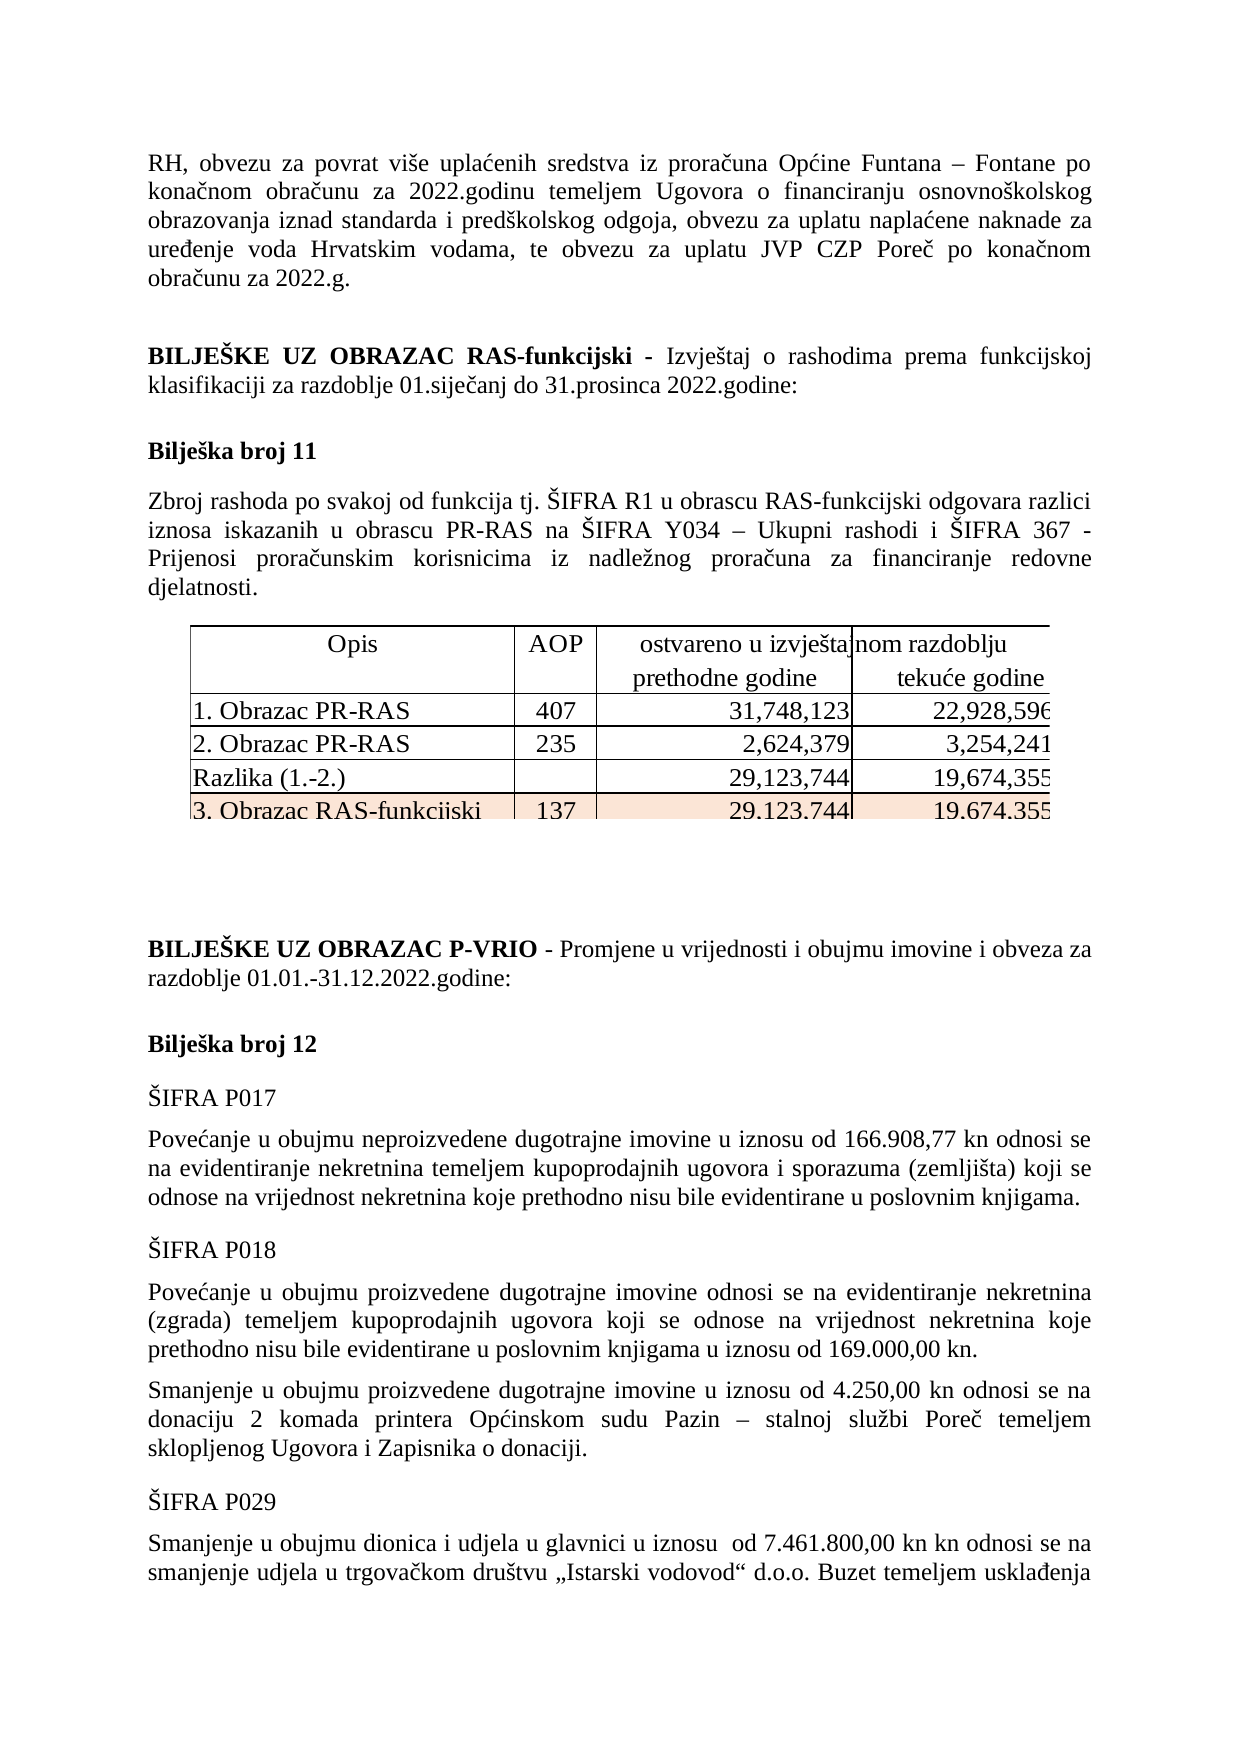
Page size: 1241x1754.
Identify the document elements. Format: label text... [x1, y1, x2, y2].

text BILJEŠKE UZ OBRAZAC P-VRIO - Promjene u vrijednosti i obujmu imovine i obveza za razdoblje 01.01.-31.12.2022.godine: [148, 934, 1093, 992]
text ŠIFRA P029 [148, 1487, 1093, 1516]
text ŠIFRA P017 [148, 1083, 1093, 1112]
text Zbroj rashoda po svakoj od funkcija tj. ŠIFRA R1 u obrascu RAS-funkcijski odgovara razlici iznosa iskazanih u obrascu PR-RAS na ŠIFRA Y034 – Ukupni rashodi i ŠIFRA 367 - Prijenosi proračunskim korisnicima iz nadležnog proračuna za financiranje redovne djelatnosti. [148, 486, 1093, 601]
text Povećanje u obujmu proizvedene dugotrajne imovine odnosi se na evidentiranje nekretnina (zgrada) temeljem kupoprodajnih ugovora koji se odnose na vrijednost nekretnina koje prethodno nisu bile evidentirane u poslovnim knjigama u iznosu od 169.000,00 kn. [148, 1277, 1093, 1363]
text BILJEŠKE UZ OBRAZAC RAS-funkcijski - Izvještaj o rashodima prema funkcijskoj klasifikaciji za razdoblje 01.siječanj do 31.prosinca 2022.godine: [148, 341, 1093, 399]
text Bilješka broj 12 [148, 1029, 1093, 1058]
text ŠIFRA P018 [148, 1236, 1093, 1264]
text Bilješka broj 11 [148, 436, 1093, 465]
text Smanjenje u obujmu proizvedene dugotrajne imovine u iznosu od 4.250,00 kn odnosi se na donaciju 2 komada printera Općinskom sudu Pazin – stalnoj službi Poreč temeljem sklopljenog Ugovora i Zapisnika o donaciji. [148, 1376, 1093, 1462]
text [148, 1528, 1093, 1586]
text Povećanje u obujmu neproizvedene dugotrajne imovine u iznosu od 166.908,77 kn odnosi se na evidentiranje nekretnina temeljem kupoprodajnih ugovora i sporazuma (zemljišta) koji se odnose na vrijednost nekretnina koje prethodno nisu bile evidentirane u poslovnim knjigama. [148, 1124, 1093, 1211]
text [148, 148, 1093, 291]
